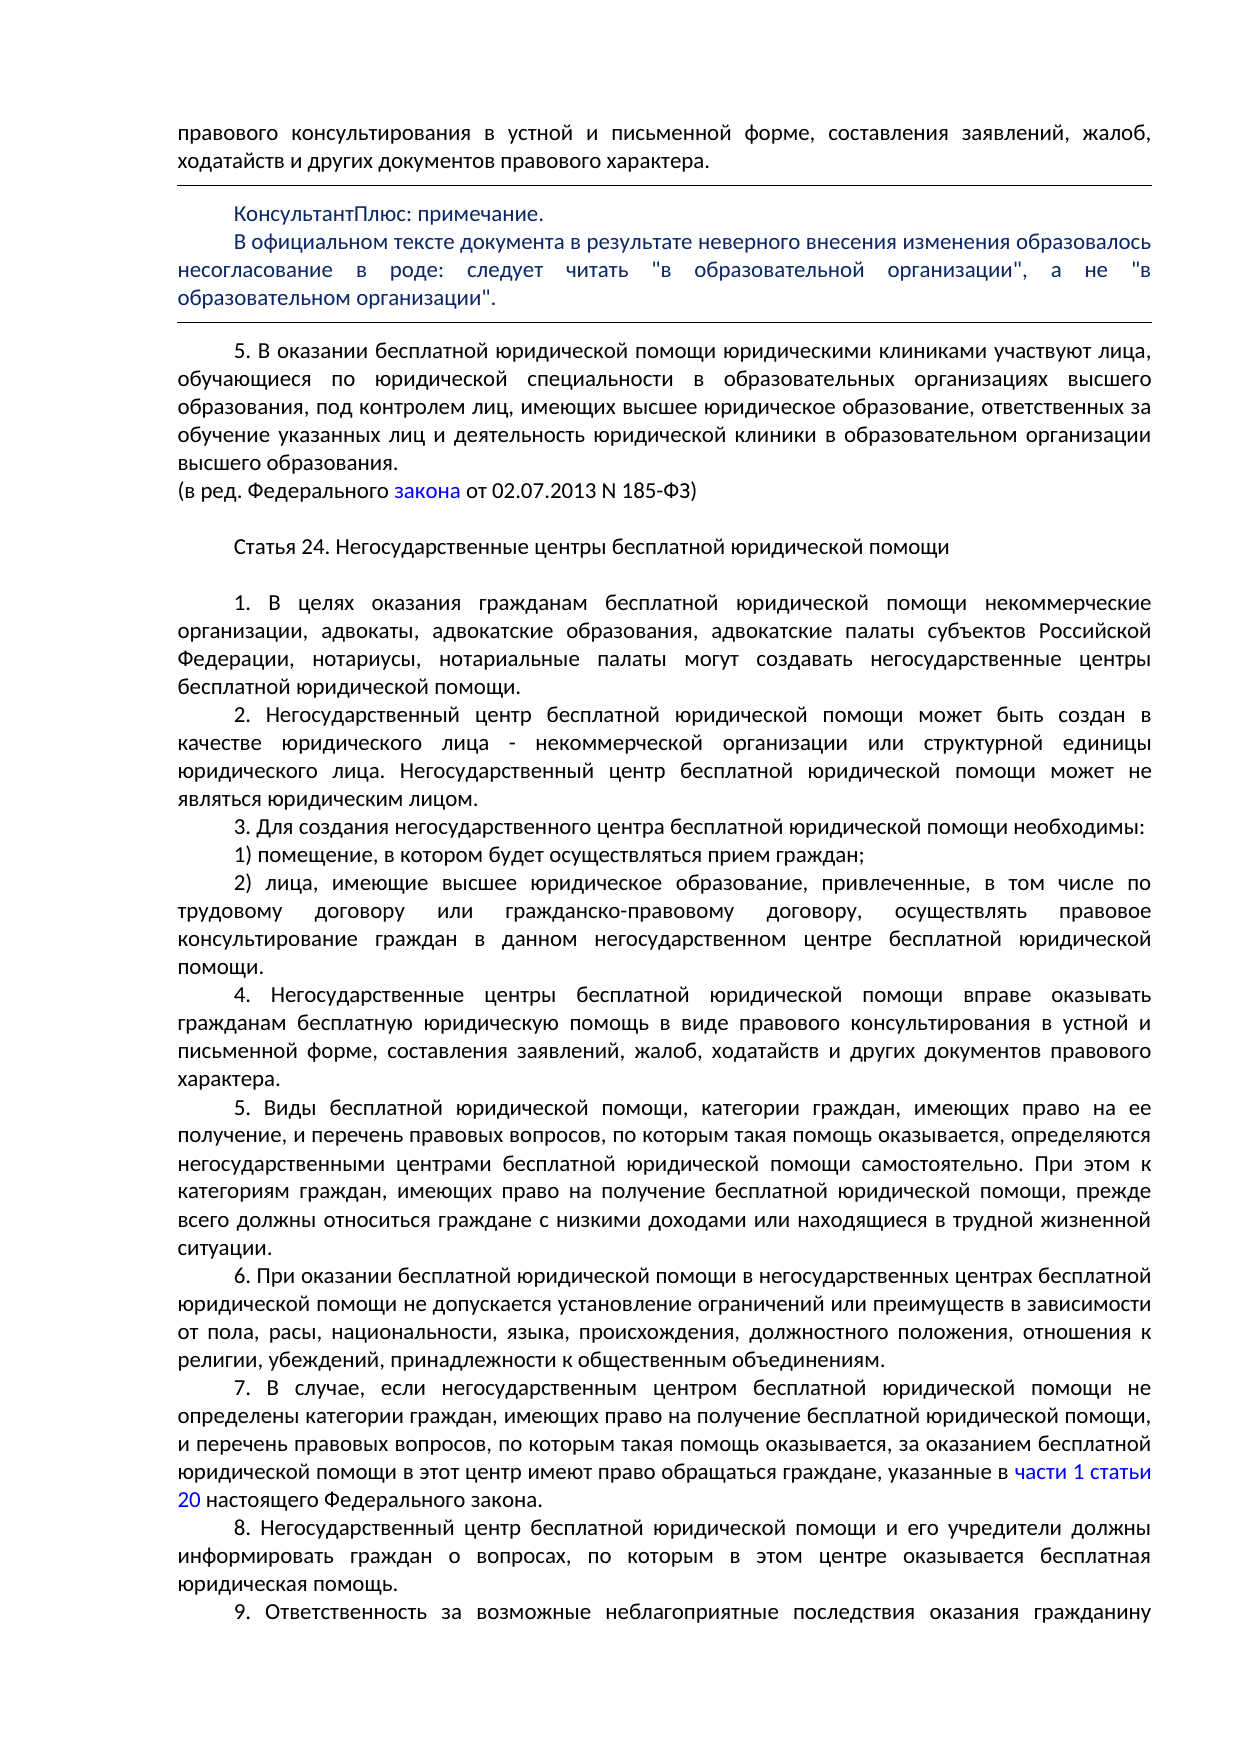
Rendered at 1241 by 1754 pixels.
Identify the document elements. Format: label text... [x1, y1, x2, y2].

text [177, 1597, 1152, 1625]
text 4. Негосударственные центры бесплатной юридической помощи вправе оказывать гражданам бесплатную юридическую помощь в виде правового консультирования в устной и письменной форме, составления заявлений, жалоб, ходатайств и других документов правового характера. [177, 981, 1152, 1093]
text (в ред. Федерального закона от 02.07.2013 N 185-ФЗ) [177, 476, 1152, 504]
text В официальном тексте документа в результате неверного внесения изменения образовалось несогласование в роде: следует читать "в образовательной организации", а не "в образовательном организации". [177, 227, 1152, 311]
text 1. В целях оказания гражданам бесплатной юридической помощи некоммерческие организации, адвокаты, адвокатские образования, адвокатские палаты субъектов Российской Федерации, нотариусы, нотариальные палаты могут создавать негосударственные центры бесплатной юридической помощи. [177, 588, 1152, 700]
text 3. Для создания негосударственного центра бесплатной юридической помощи необходимы: [177, 812, 1152, 840]
text 8. Негосударственный центр бесплатной юридической помощи и его учредители должны информировать граждан о вопросах, по которым в этом центре оказывается бесплатная юридическая помощь. [177, 1513, 1152, 1597]
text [177, 118, 1152, 174]
text 2) лица, имеющие высшее юридическое образование, привлеченные, в том числе по трудовому договору или гражданско-правовому договору, осуществлять правовое консультирование граждан в данном негосударственном центре бесплатной юридической помощи. [177, 868, 1152, 981]
text 1) помещение, в котором будет осуществляться прием граждан; [177, 840, 1152, 868]
text 5. В оказании бесплатной юридической помощи юридическими клиниками участвуют лица, обучающиеся по юридической специальности в образовательных организациях высшего образования, под контролем лиц, имеющих высшее юридическое образование, ответственных за обучение указанных лиц и деятельность юридической клиники в образовательном организации высшего образования. [177, 336, 1152, 476]
text КонсультантПлюс: примечание. [177, 199, 1152, 227]
text 7. В случае, если негосударственным центром бесплатной юридической помощи не определены категории граждан, имеющих право на получение бесплатной юридической помощи, и перечень правовых вопросов, по которым такая помощь оказывается, за оказанием бесплатной юридической помощи в этот центр имеют право обращаться граждане, указанные в части 1 статьи 20 настоящего Федерального закона. [177, 1373, 1152, 1513]
text Статья 24. Негосударственные центры бесплатной юридической помощи [177, 532, 1152, 560]
text 2. Негосударственный центр бесплатной юридической помощи может быть создан в качестве юридического лица - некоммерческой организации или структурной единицы юридического лица. Негосударственный центр бесплатной юридической помощи может не являться юридическим лицом. [177, 700, 1152, 812]
text 6. При оказании бесплатной юридической помощи в негосударственных центрах бесплатной юридической помощи не допускается установление ограничений или преимуществ в зависимости от пола, расы, национальности, языка, происхождения, должностного положения, отношения к религии, убеждений, принадлежности к общественным объединениям. [177, 1261, 1152, 1373]
text 5. Виды бесплатной юридической помощи, категории граждан, имеющих право на ее получение, и перечень правовых вопросов, по которым такая помощь оказывается, определяются негосударственными центрами бесплатной юридической помощи самостоятельно. При этом к категориям граждан, имеющих право на получение бесплатной юридической помощи, прежде всего должны относиться граждане с низкими доходами или находящиеся в трудной жизненной ситуации. [177, 1093, 1152, 1261]
